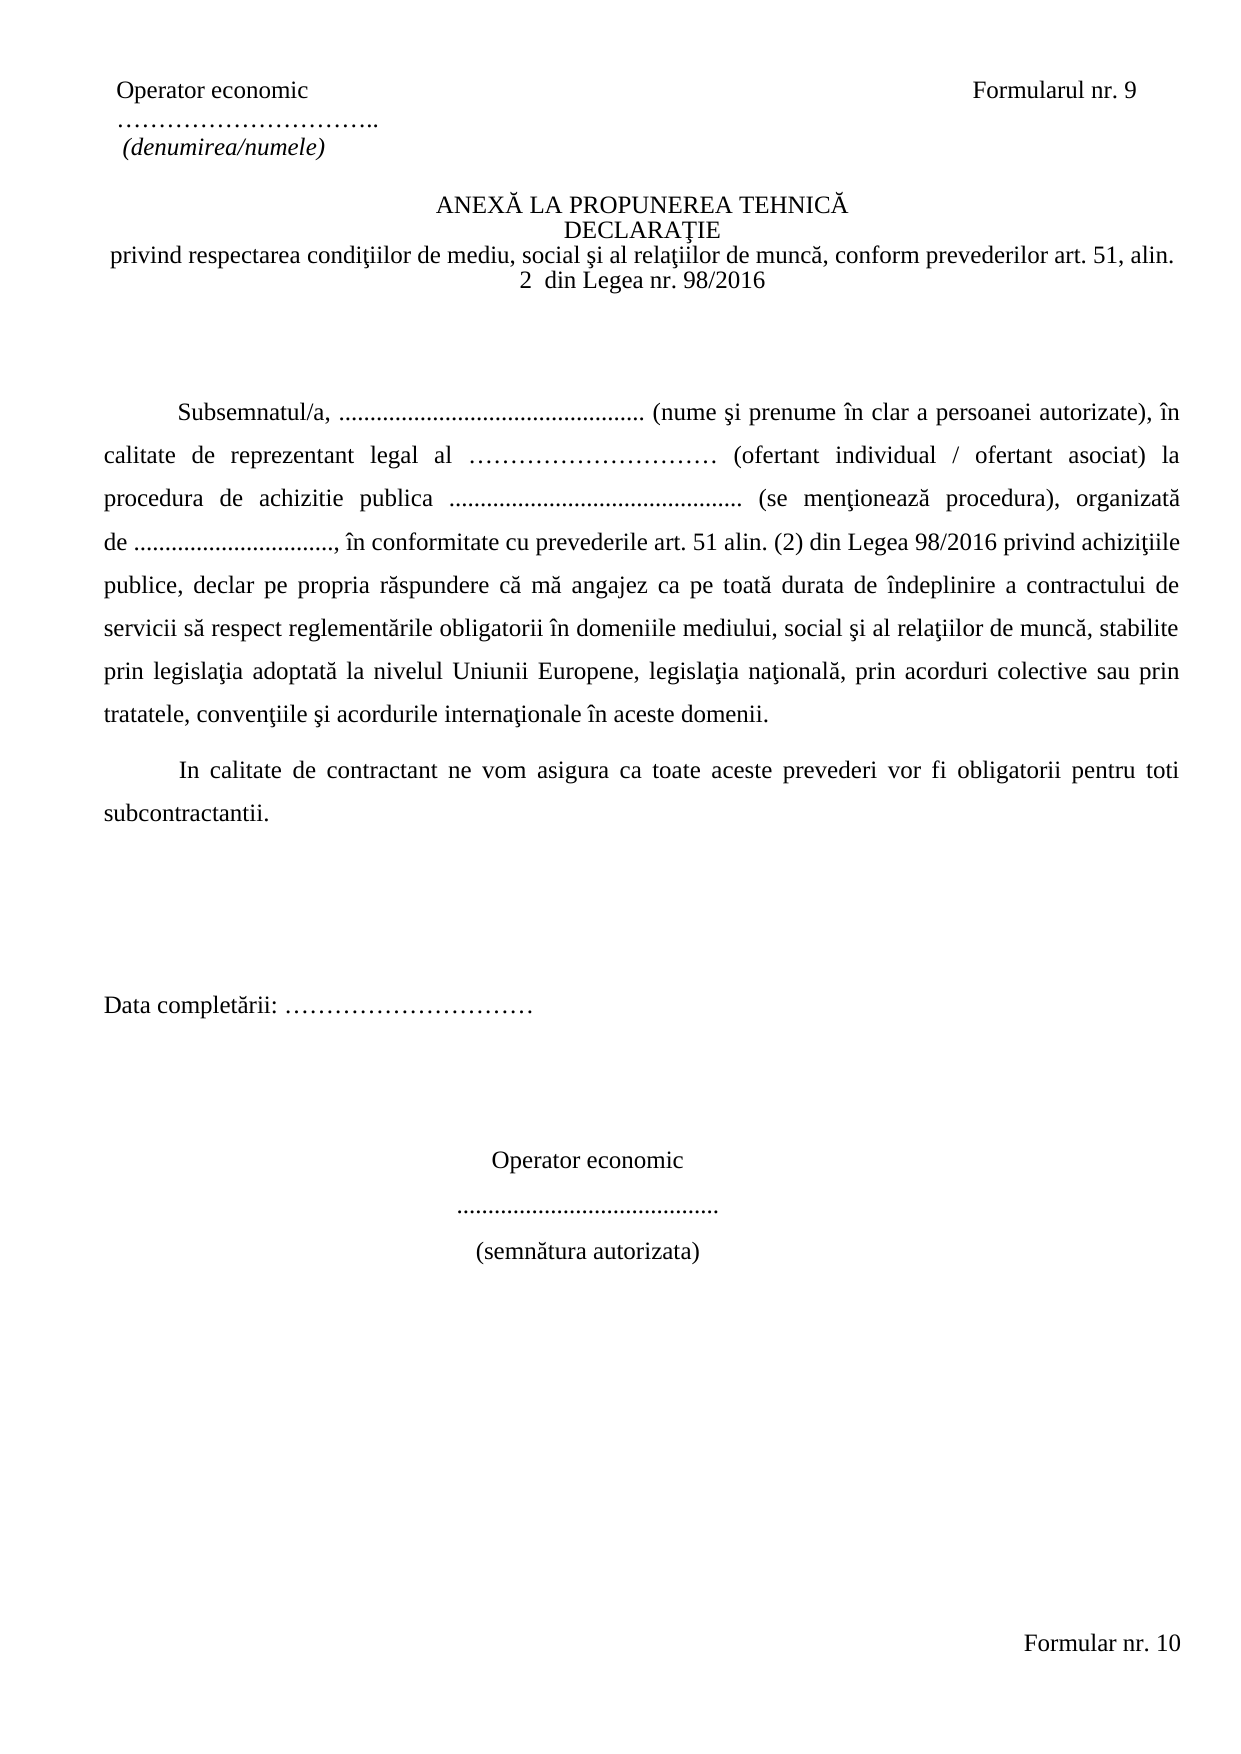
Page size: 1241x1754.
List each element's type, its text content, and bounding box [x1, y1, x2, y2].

text Formular nr. 10 [103, 1628, 1181, 1657]
text (denumirea/numele) [103, 132, 1181, 161]
text (semnătura autorizata) [103, 1236, 1072, 1264]
text Subsemnatul/a, ................................................. (nume şi prenume în clar a persoanei autorizate), în calitate de reprezentant legal al ………………………… (ofertant individual / ofertant asociat) la procedura de achizitie publica ............................................... (se menţionează procedura), organizată de ................................, în conformitate cu prevederile art. 51 alin. (2) din Legea 98/2016 privind achiziţiile publice, declar pe propria răspundere că mă angajez ca pe toată durata de îndeplinire a contractului de servicii să respect reglementările obligatorii în domeniile mediului, social şi al relaţiilor de muncă, stabilite prin legislaţia adoptată la nivelul Uniunii Europene, legislaţia naţională, prin acorduri colective sau prin tratatele, convenţiile şi acordurile internaţionale în aceste domenii. [103, 397, 1181, 728]
text DECLARAŢIE [103, 219, 1181, 244]
text Operator economic [103, 1145, 1072, 1173]
text Operator economic Formularul nr. 9 [103, 75, 1181, 104]
text .......................................... [103, 1190, 1072, 1219]
text ………………………….. [103, 104, 1181, 132]
text Data completării: ………………………… [103, 990, 1181, 1018]
text In calitate de contractant ne vom asigura ca toate aceste prevederi vor fi obligatorii pentru toti subcontractantii. [103, 755, 1181, 827]
text ANEXĂ LA PROPUNEREA TEHNICĂ [103, 190, 1181, 219]
text privind respectarea condiţiilor de mediu, social şi al relaţiilor de muncă, conform prevederilor art. 51, alin. 2 din Legea nr. 98/2016 [103, 244, 1181, 294]
